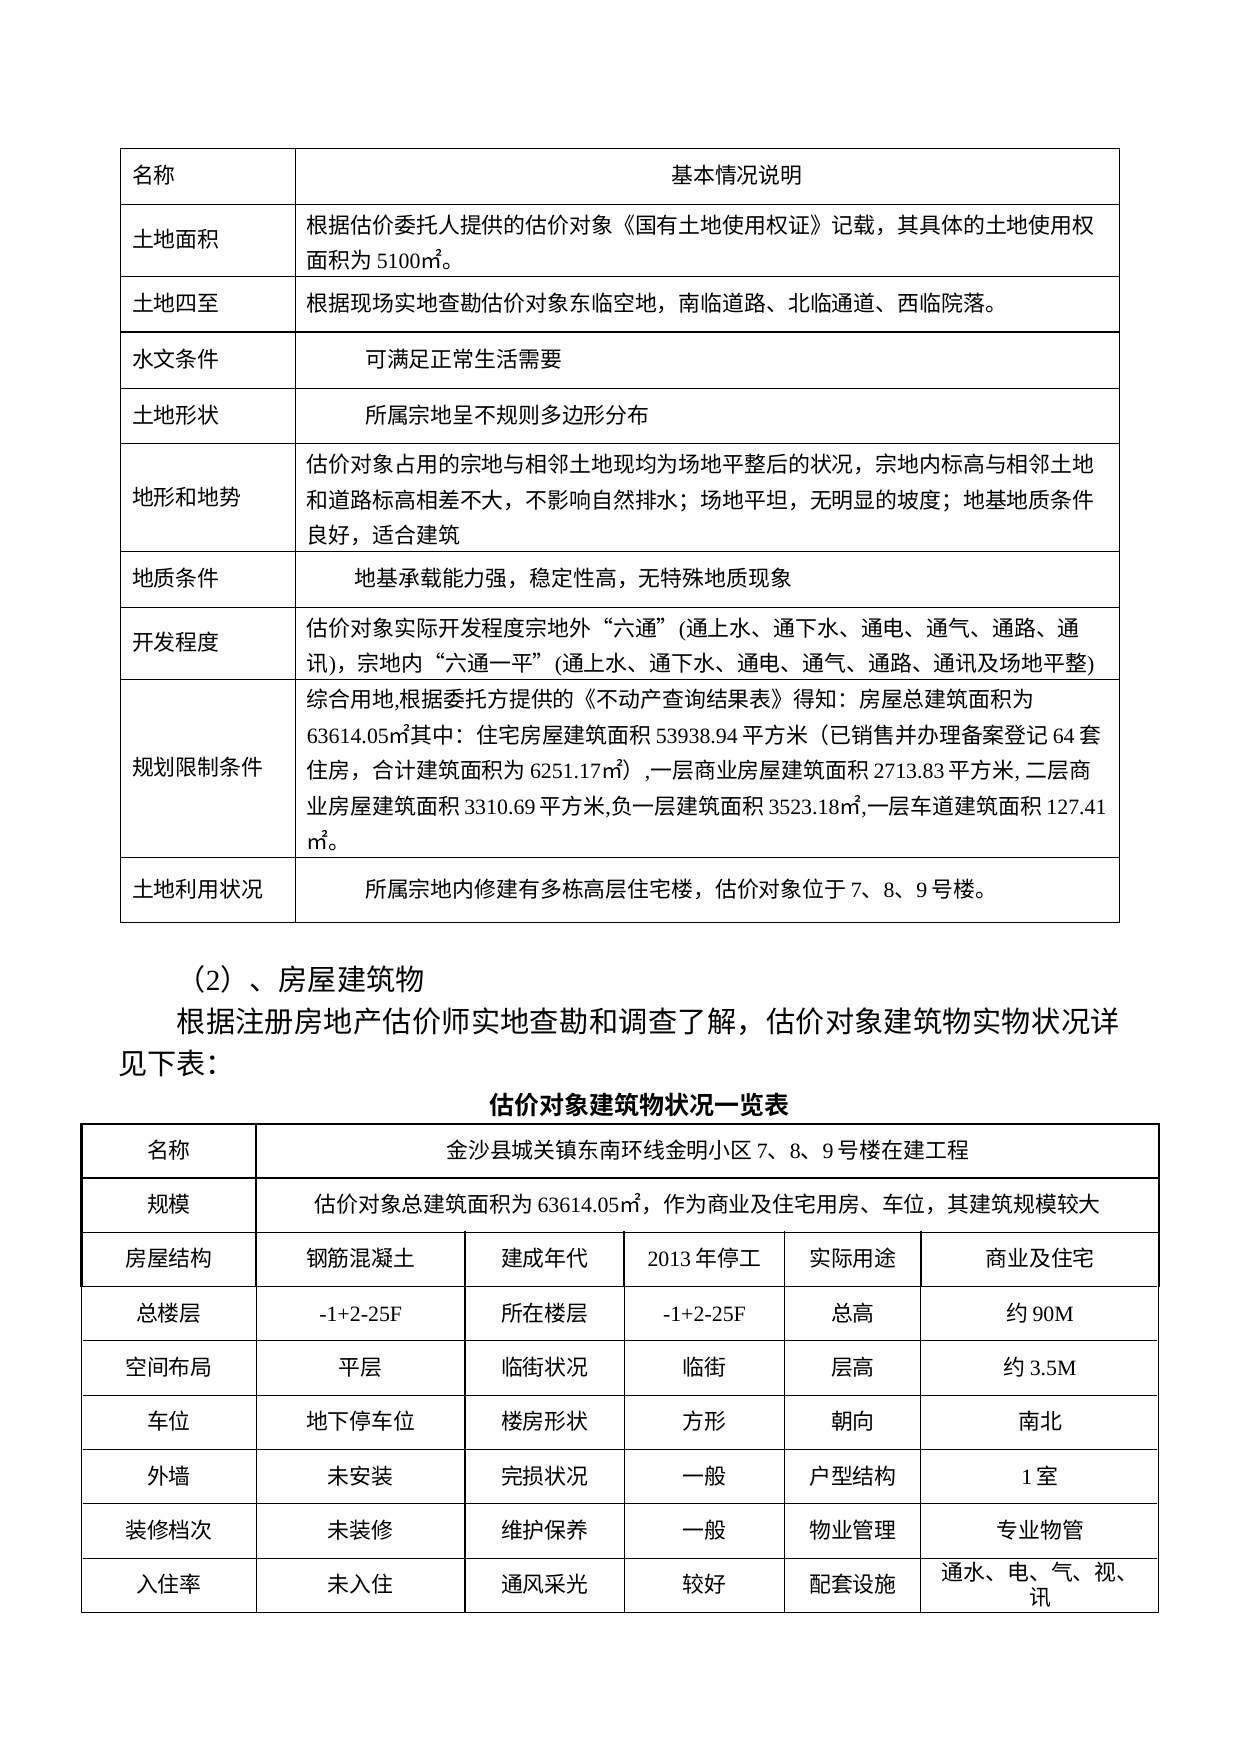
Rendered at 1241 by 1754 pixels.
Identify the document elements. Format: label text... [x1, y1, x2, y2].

table_cell 商业及住宅 [922, 1233, 1158, 1286]
table_cell 水文条件 [121, 333, 295, 387]
table_cell 外墙 [82, 1449, 256, 1503]
table_cell 根据估价委托人提供的估价对象《国有土地使用权证》记载，其具体的土地使用权面积为5100㎡。 [296, 205, 1119, 276]
table_cell 方形 [625, 1396, 784, 1449]
table_cell 约3.5M [921, 1340, 1158, 1394]
table_cell 较好 [625, 1559, 784, 1612]
table_cell 总高 [785, 1287, 920, 1340]
table_cell 装修档次 [82, 1503, 256, 1558]
table_cell 可满足正常生活需要 [296, 333, 1119, 387]
table_cell 土地利用状况 [121, 858, 295, 922]
table_cell 未安装 [257, 1450, 464, 1503]
table_cell 地质条件 [121, 552, 295, 607]
table_cell 约90M [921, 1286, 1158, 1340]
table_cell 一般 [625, 1450, 784, 1503]
table_cell 未入住 [257, 1559, 464, 1612]
table_cell 土地形状 [121, 389, 295, 443]
table_cell 空间布局 [82, 1340, 256, 1394]
table_cell 1室 [921, 1449, 1158, 1503]
table_header 名称 [121, 149, 295, 204]
table_cell 所在楼层 [466, 1287, 624, 1340]
table_header 基本情况说明 [296, 149, 1119, 204]
table_cell 规模 [83, 1179, 255, 1231]
table_cell -1+2-25F [625, 1287, 784, 1340]
table_cell 层高 [785, 1341, 920, 1394]
table_cell 户型结构 [785, 1450, 920, 1503]
table_cell 开发程度 [121, 608, 295, 678]
table_cell 物业管理 [785, 1504, 920, 1558]
table_cell 平层 [257, 1341, 464, 1394]
table_header 金沙县城关镇东南环线金明小区7、8、9号楼在建工程 [257, 1125, 1158, 1177]
table_cell 地下停车位 [257, 1396, 464, 1449]
table_cell 所属宗地内修建有多栋高层住宅楼，估价对象位于7、8、9号楼。 [296, 858, 1119, 922]
table_cell 总楼层 [82, 1287, 256, 1340]
table_cell 车位 [82, 1395, 256, 1449]
text 估价对象建筑物状况一览表 [118, 1083, 1122, 1123]
table_cell 专业物管 [921, 1503, 1158, 1558]
table_cell 维护保养 [466, 1504, 624, 1558]
table_cell 入住率 [82, 1558, 256, 1612]
table_cell 估价对象实际开发程度宗地外“六通”(通上水、通下水、通电、通气、通路、通讯)，宗地内“六通一平”(通上水、通下水、通电、通气、通路、通讯及场地平整) [296, 608, 1119, 678]
text （2）、房屋建筑物 [118, 956, 1122, 998]
table_cell 估价对象占用的宗地与相邻土地现均为场地平整后的状况，宗地内标高与相邻土地和道路标高相差不大，不影响自然排水；场地平坦，无明显的坡度；地基地质条件良好，适合建筑 [296, 444, 1119, 551]
table_cell 土地面积 [121, 205, 295, 276]
table_cell 南北 [921, 1395, 1158, 1449]
table_cell 临街 [625, 1341, 784, 1394]
table_cell 根据现场实地查勘估价对象东临空地，南临道路、北临通道、西临院落。 [296, 277, 1119, 331]
table_cell 2013年停工 [625, 1233, 784, 1286]
table_cell -1+2-25F [257, 1287, 464, 1340]
table_cell 通水、电、气、视、讯 [921, 1558, 1158, 1612]
table_cell 未装修 [257, 1504, 464, 1558]
table_cell 临街状况 [466, 1341, 624, 1394]
table_cell 一般 [625, 1504, 784, 1558]
table_cell 建成年代 [466, 1233, 623, 1286]
table_cell 钢筋混凝土 [257, 1233, 464, 1286]
table_cell 朝向 [785, 1396, 920, 1449]
table_cell 规划限制条件 [121, 680, 295, 857]
table_cell 实际用途 [785, 1233, 920, 1286]
table_cell 土地四至 [121, 277, 295, 331]
text 根据注册房地产估价师实地查勘和调查了解，估价对象建筑物实物状况详见下表： [118, 998, 1122, 1083]
table_cell 通风采光 [466, 1559, 624, 1612]
table_header 名称 [83, 1125, 255, 1177]
table_cell 完损状况 [466, 1450, 624, 1503]
table_cell 综合用地,根据委托方提供的《不动产查询结果表》得知：房屋总建筑面积为63614.05㎡其中：住宅房屋建筑面积53938.94平方米（已销售并办理备案登记64套住房，合计建筑面积为6251.17㎡）,一层商业房屋建筑面积2713.83平方米, 二层商业房屋建筑面积3310.69平方米,负一层建筑面积3523.18㎡,一层车道建筑面积127.41㎡。 [296, 680, 1119, 857]
table_cell 估价对象总建筑面积为63614.05㎡，作为商业及住宅用房、车位，其建筑规模较大 [257, 1179, 1158, 1231]
table_cell 地基承载能力强，稳定性高，无特殊地质现象 [296, 552, 1119, 607]
table_cell 所属宗地呈不规则多边形分布 [296, 389, 1119, 443]
table_cell 楼房形状 [466, 1396, 624, 1449]
table_cell 地形和地势 [121, 444, 295, 551]
table_cell 配套设施 [785, 1559, 920, 1612]
table_cell 房屋结构 [83, 1233, 255, 1286]
